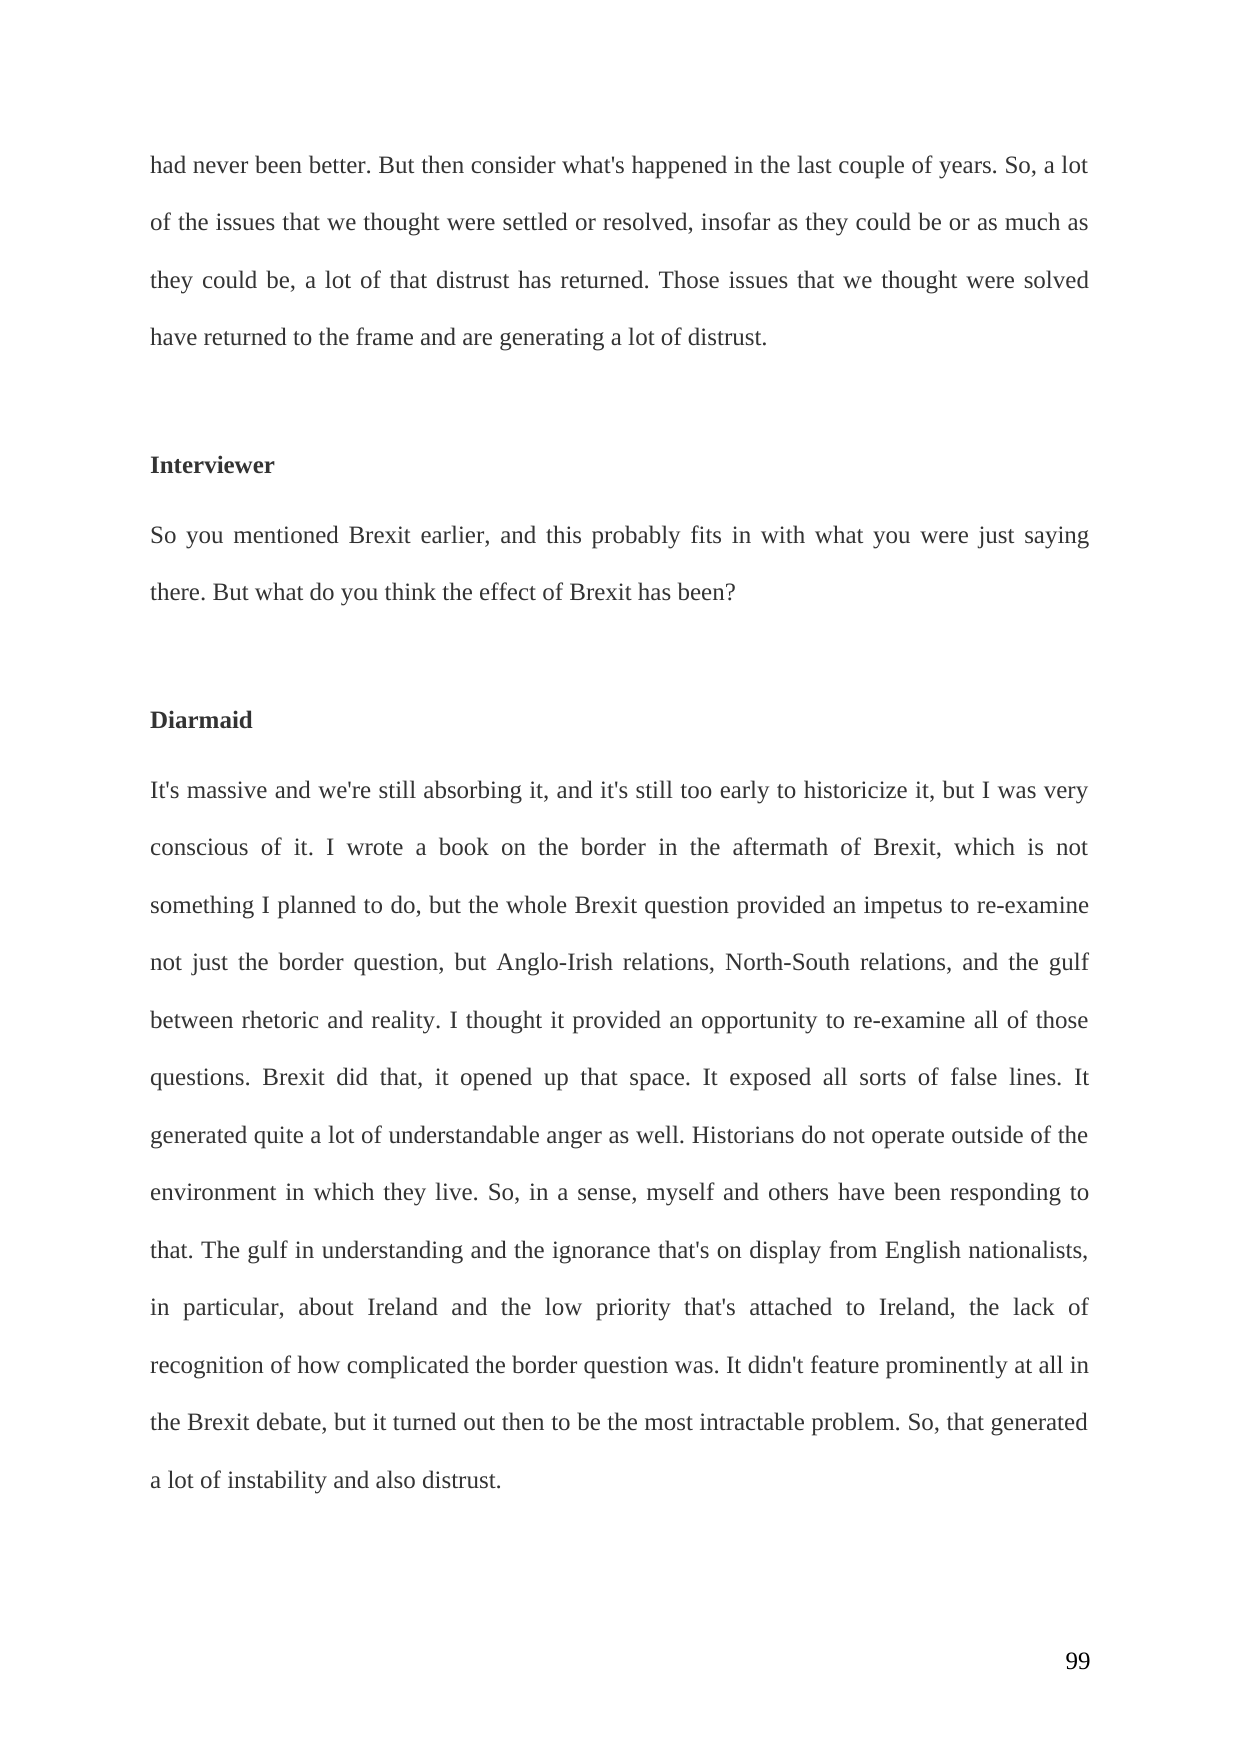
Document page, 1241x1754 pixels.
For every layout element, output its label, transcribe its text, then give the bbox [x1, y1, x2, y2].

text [150, 150, 1090, 351]
subtitle Interviewer [150, 450, 1090, 479]
text So you mentioned Brexit earlier, and this probably fits in with what you were just saying there. But what do you think the effect of Brexit has been? [150, 520, 1090, 606]
subtitle Diarmaid [150, 705, 1090, 734]
text It's massive and we're still absorbing it, and it's still too early to historicize it, but I was very conscious of it. I wrote a book on the border in the aftermath of Brexit, which is not something I planned to do, but the whole Brexit question provided an impetus to re-examine not just the border question, but Anglo-Irish relations, North-South relations, and the gulf between rhetoric and reality. I thought it provided an opportunity to re-examine all of those questions. Brexit did that, it opened up that space. It exposed all sorts of false lines. It generated quite a lot of understandable anger as well. Historians do not operate outside of the environment in which they live. So, in a sense, myself and others have been responding to that. The gulf in understanding and the ignorance that's on display from English nationalists, in particular, about Ireland and the low priority that's attached to Ireland, the lack of recognition of how complicated the border question was. It didn't feature prominently at all in the Brexit debate, but it turned out then to be the most intractable problem. So, that generated a lot of instability and also distrust. [150, 775, 1090, 1494]
